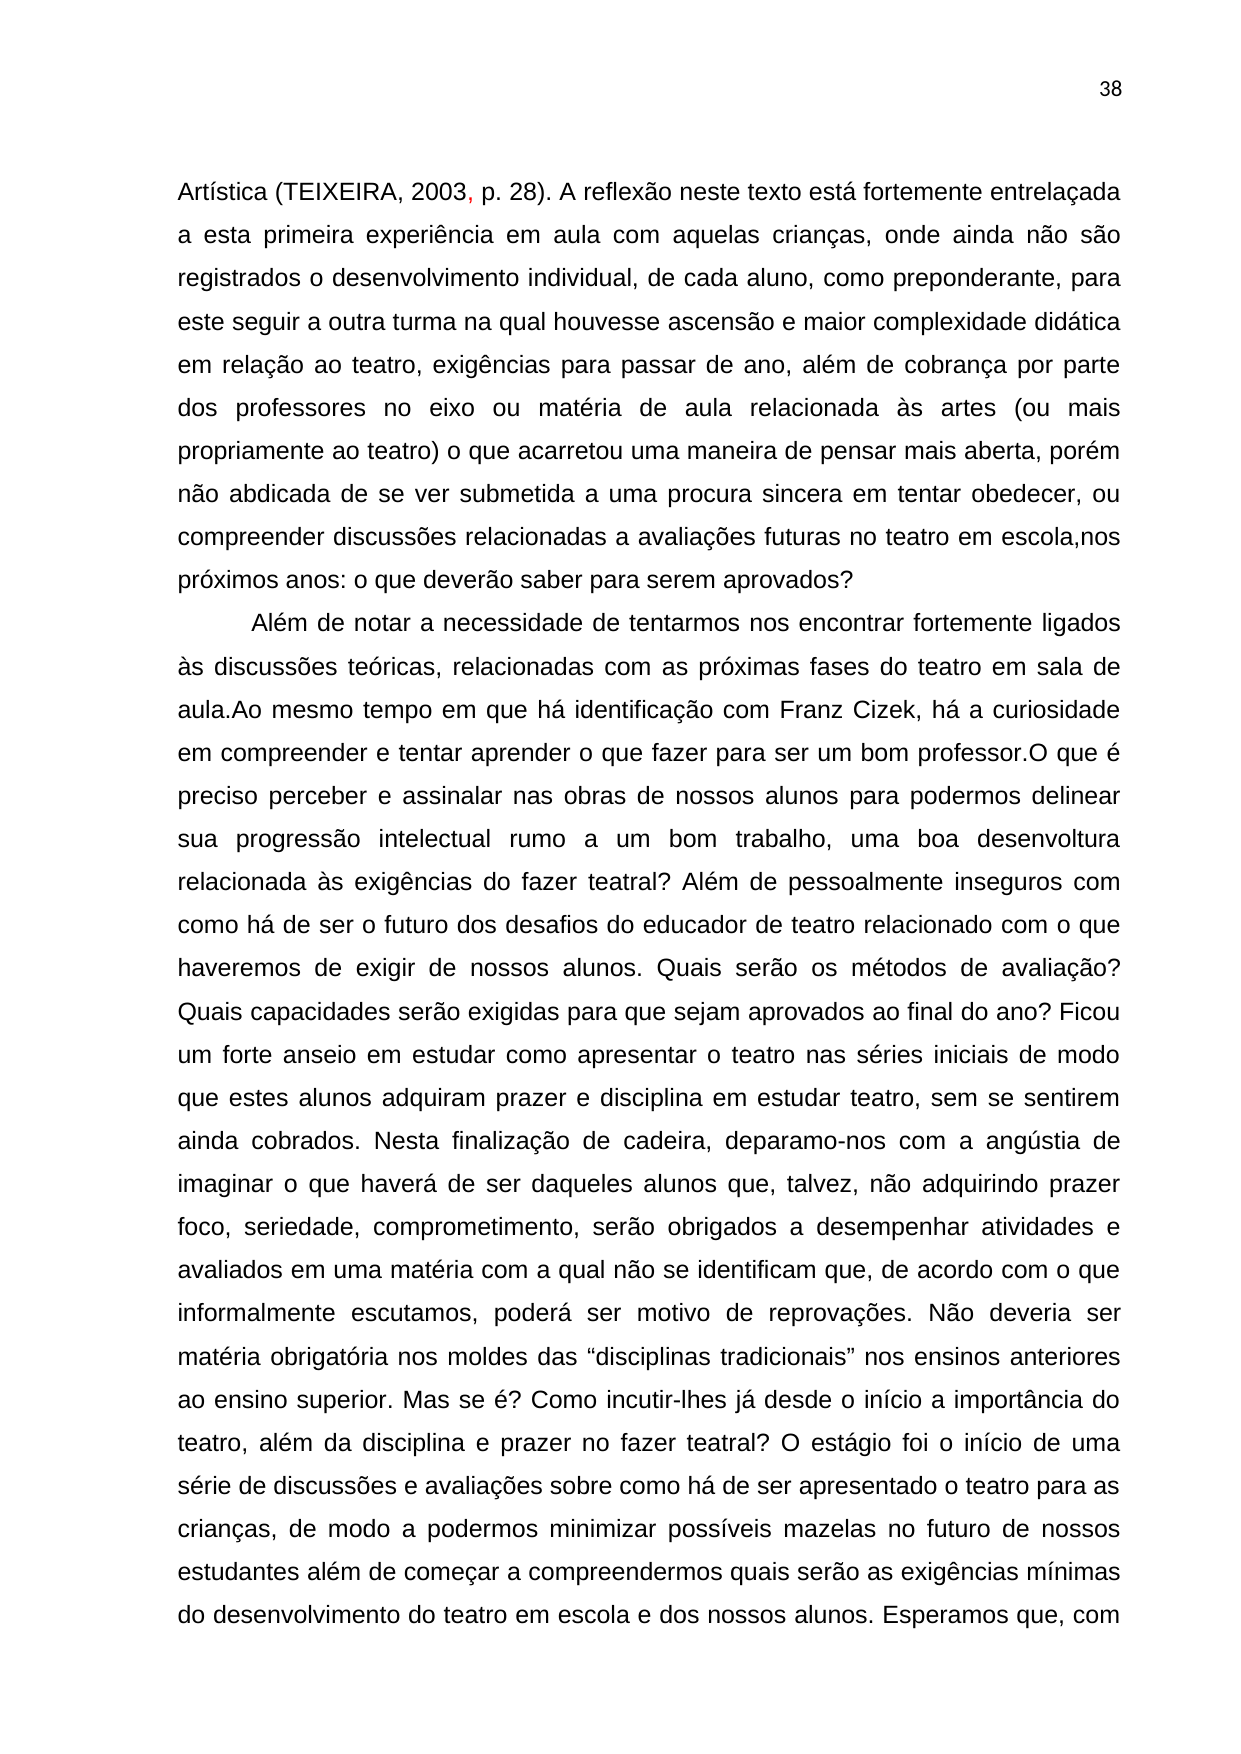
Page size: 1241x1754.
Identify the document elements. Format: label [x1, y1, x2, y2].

text [177, 608, 1122, 1629]
text [177, 177, 1122, 594]
